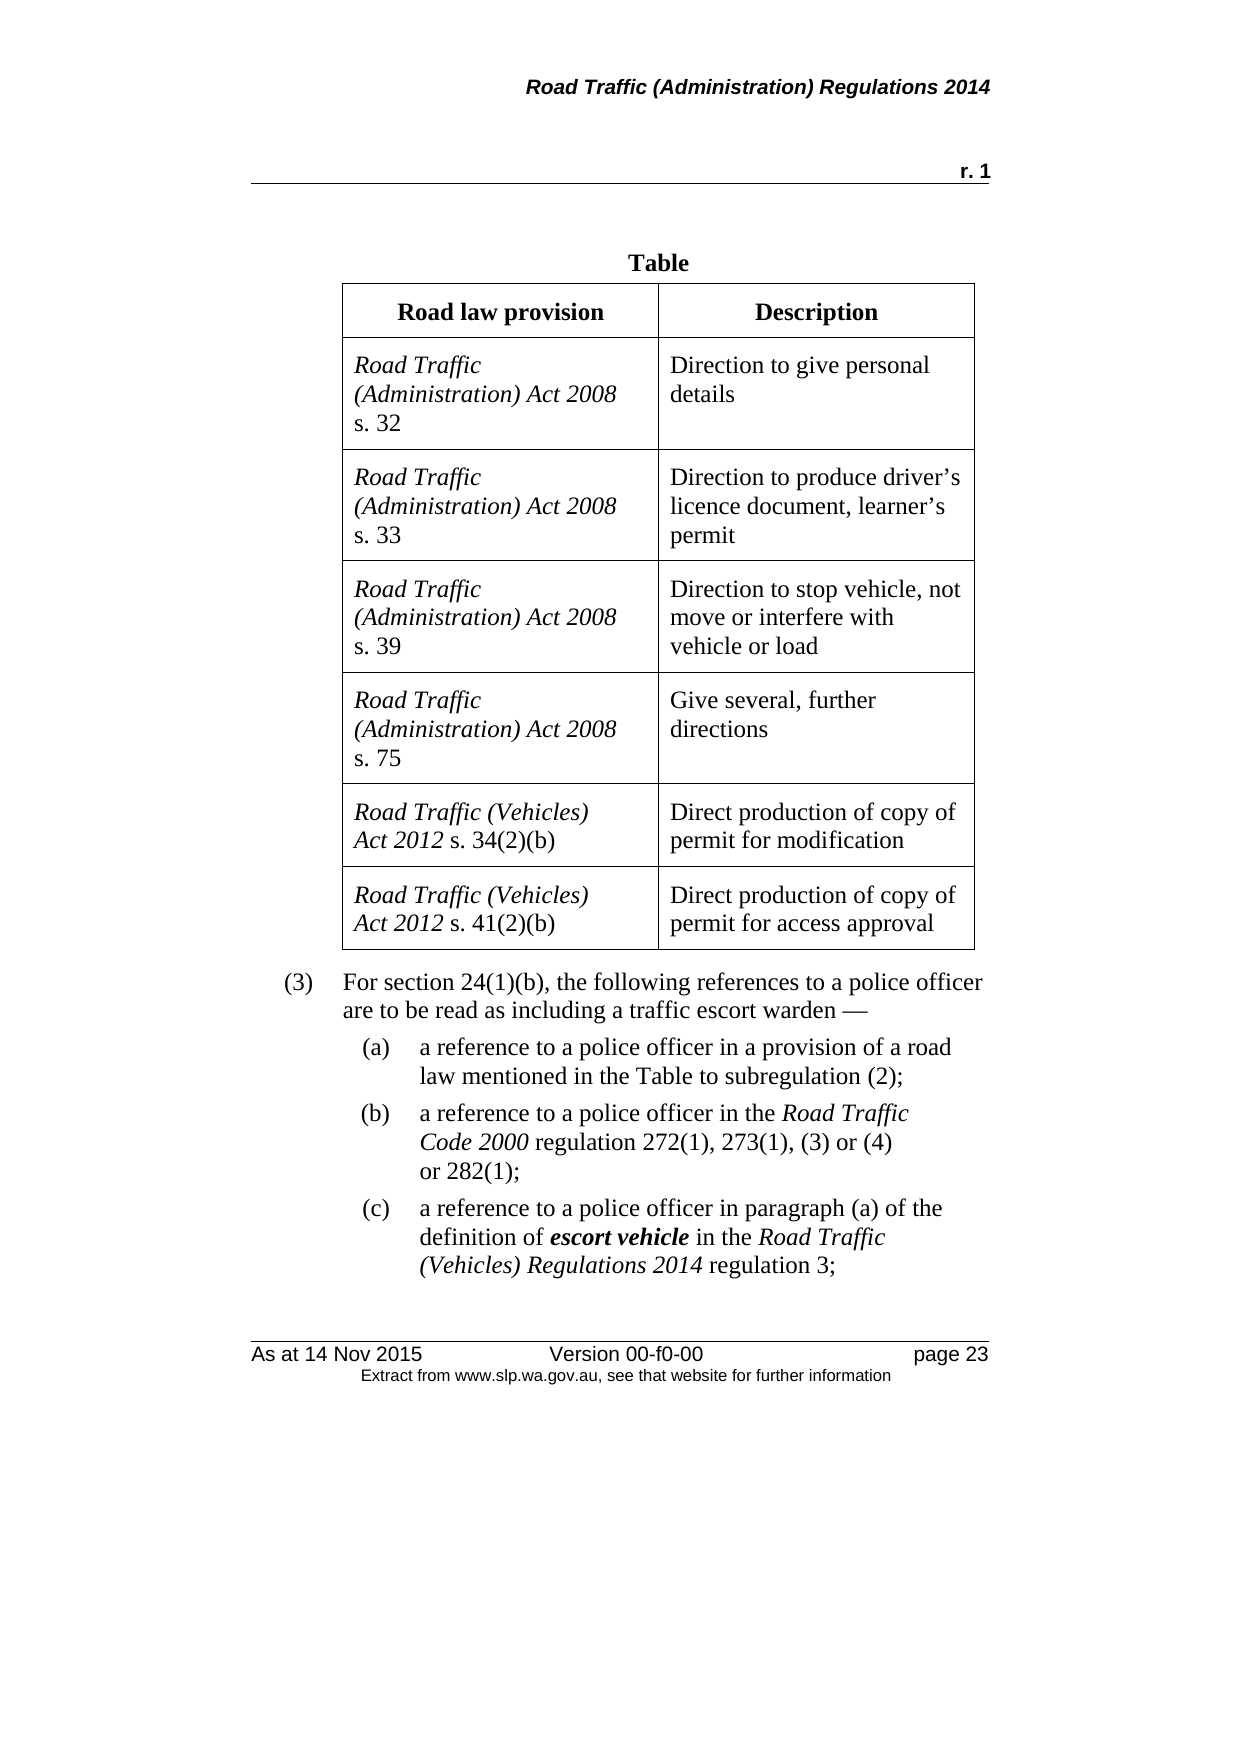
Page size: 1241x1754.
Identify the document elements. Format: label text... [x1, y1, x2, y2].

table_cell Road Traffic (Administration) Act 2008 s. 75 [343, 673, 658, 783]
table_cell Road Traffic (Vehicles) Act 2012 s. 34(2)(b) [343, 784, 658, 866]
text (c) a reference to a police officer in paragraph (a) of the definition of escort vehicle in the Road Traffic (Vehicles) Regulations 2014 regulation 3; [251, 1193, 989, 1279]
table_cell Direction to stop vehicle, not move or interfere with vehicle or load [659, 561, 974, 672]
table_cell Direction to give personal details [659, 338, 974, 449]
table_header Description [659, 284, 974, 337]
table_cell Give several, further directions [659, 673, 974, 783]
table_cell Road Traffic (Administration) Act 2008 s. 39 [343, 561, 658, 672]
table_cell Road Traffic (Vehicles) Act 2012 s. 41(2)(b) [343, 867, 658, 949]
table_cell Road Traffic (Administration) Act 2008 s. 33 [343, 450, 658, 560]
table_cell Direction to produce driver’s licence document, learner’s permit [659, 450, 974, 560]
text (3) For section 24(1)(b), the following references to a police officer are to be read as including a traffic escort warden — [251, 967, 989, 1024]
table_cell Direct production of copy of permit for access approval [659, 867, 974, 949]
table_header Road law provision [343, 284, 658, 337]
text (a) a reference to a police officer in a provision of a road law mentioned in the Table to subregulation (2); [251, 1032, 989, 1090]
table_cell Road Traffic (Administration) Act 2008 s. 32 [343, 338, 658, 449]
text (b) a reference to a police officer in the Road Traffic Code 2000 regulation 272(1), 273(1), (3) or (4) or 282(1); [251, 1098, 989, 1184]
table_cell Direct production of copy of permit for modification [659, 784, 974, 866]
subtitle Table [343, 248, 974, 277]
